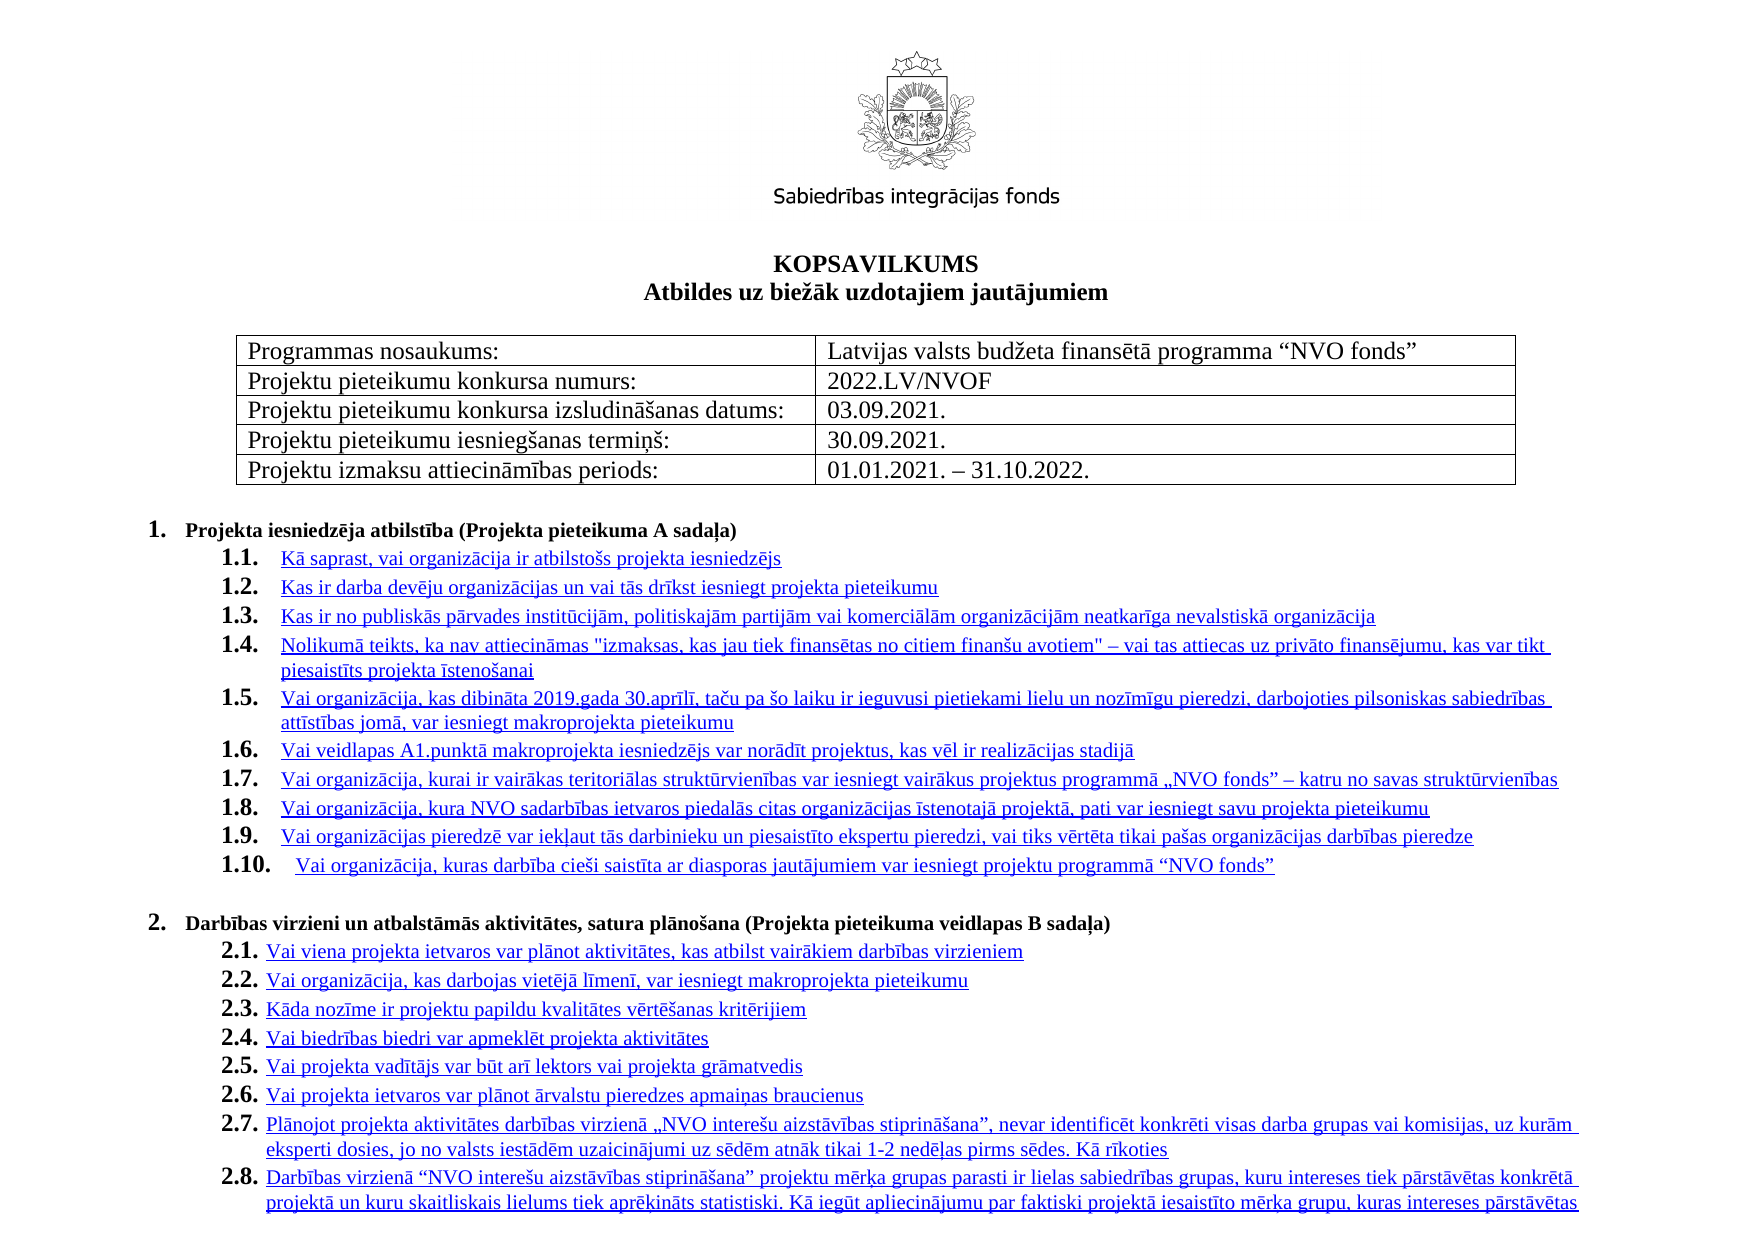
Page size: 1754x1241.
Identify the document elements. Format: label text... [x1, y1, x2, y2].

list Kas ir no publiskās pārvades institūcijām, politiskajām partijām vai komerciālām organizācijām neatkarīga nevalstiskā organizācija [221, 600, 1604, 629]
picture [451, 51, 1382, 221]
list Vai organizācijas pieredzē var iekļaut tās darbinieku un piesaistīto ekspertu pieredzi, vai tiks vērtēta tikai pašas organizācijas darbības pieredze [221, 821, 1604, 849]
subtitle Atbildes uz biežāk uzdotajiem jautājumiem [148, 277, 1604, 306]
list Vai organizācija, kura NVO sadarbības ietvaros piedalās citas organizācijas īstenotajā projektā, pati var iesniegt savu projekta pieteikumu [221, 792, 1604, 821]
table_cell 2022.LV/NVOF [816, 366, 1515, 394]
list Darbības virzienā “NVO interešu aizstāvības stiprināšana” projektu mērķa grupas parasti ir lielas sabiedrības grupas, kuru intereses tiek pārstāvētas konkrētā projektā un kuru skaitliskais lielums tiek aprēķināts statistiski. Kā iegūt apliecinājumu par faktiski projektā iesaistīto mērķa grupu, kuras intereses pārstāvētas [221, 1161, 1604, 1214]
list Plānojot projekta aktivitātes darbības virzienā „NVO interešu aizstāvības stiprināšana”, nevar identificēt konkrēti visas darba grupas vai komisijas, uz kurām eksperti dosies, jo no valsts iestādēm uzaicinājumi uz sēdēm atnāk tikai 1-2 nedēļas pirms sēdes. Kā rīkoties [221, 1108, 1604, 1161]
list Vai organizācija, kas darbojas vietējā līmenī, var iesniegt makroprojekta pieteikumu [221, 964, 1604, 993]
table_cell Projektu pieteikumu iesniegšanas termiņš: [237, 425, 815, 454]
list Vai organizācija, kuras darbība cieši saistīta ar diasporas jautājumiem var iesniegt projektu programmā “NVO fonds” [221, 849, 1604, 878]
table_cell 01.01.2021. – 31.10.2022. [816, 455, 1515, 484]
list Vai projekta vadītājs var būt arī lektors vai projekta grāmatvedis [221, 1051, 1604, 1079]
list Vai biedrības biedri var apmeklēt projekta aktivitātes [221, 1022, 1604, 1051]
list Vai veidlapas A1.punktā makroprojekta iesniedzējs var norādīt projektus, kas vēl ir realizācijas stadijā [221, 734, 1604, 763]
list Kas ir darba devēju organizācijas un vai tās drīkst iesniegt projekta pieteikumu [221, 571, 1604, 600]
list Vai viena projekta ietvaros var plānot aktivitātes, kas atbilst vairākiem darbības virzieniem [221, 936, 1604, 964]
list Darbības virzieni un atbalstāmās aktivitātes, satura plānošana (Projekta pieteikuma veidlapas B sadaļa) [148, 907, 1604, 936]
table_header Programmas nosaukums: [237, 336, 815, 365]
list Kā saprast, vai organizācija ir atbilstošs projekta iesniedzējs [221, 542, 1604, 571]
list Projekta iesniedzēja atbilstība (Projekta pieteikuma A sadaļa) [148, 514, 1604, 542]
table_cell Projektu izmaksu attiecināmības periods: [237, 455, 815, 484]
table_cell Projektu pieteikumu konkursa izsludināšanas datums: [237, 396, 815, 424]
table_cell 30.09.2021. [816, 425, 1515, 454]
table_cell Projektu pieteikumu konkursa numurs: [237, 366, 815, 394]
table_cell 03.09.2021. [816, 396, 1515, 424]
table_header Latvijas valsts budžeta finansētā programma “NVO fonds” [816, 336, 1515, 365]
list Vai organizācija, kas dibināta 2019.gada 30.aprīlī, taču pa šo laiku ir ieguvusi pietiekami lielu un nozīmīgu pieredzi, darbojoties pilsoniskas sabiedrības attīstības jomā, var iesniegt makroprojekta pieteikumu [221, 682, 1604, 734]
list Nolikumā teikts, ka nav attiecināmas "izmaksas, kas jau tiek finansētas no citiem finanšu avotiem" – vai tas attiecas uz privāto finansējumu, kas var tikt piesaistīts projekta īstenošanai [221, 629, 1604, 682]
list Vai projekta ietvaros var plānot ārvalstu pieredzes apmaiņas braucienus [221, 1079, 1604, 1108]
subtitle KOPSAVILKUMS [148, 249, 1604, 277]
list Kāda nozīme ir projektu papildu kvalitātes vērtēšanas kritērijiem [221, 993, 1604, 1022]
list Vai organizācija, kurai ir vairākas teritoriālas struktūrvienības var iesniegt vairākus projektus programmā „NVO fonds” – katru no savas struktūrvienības [221, 763, 1604, 792]
